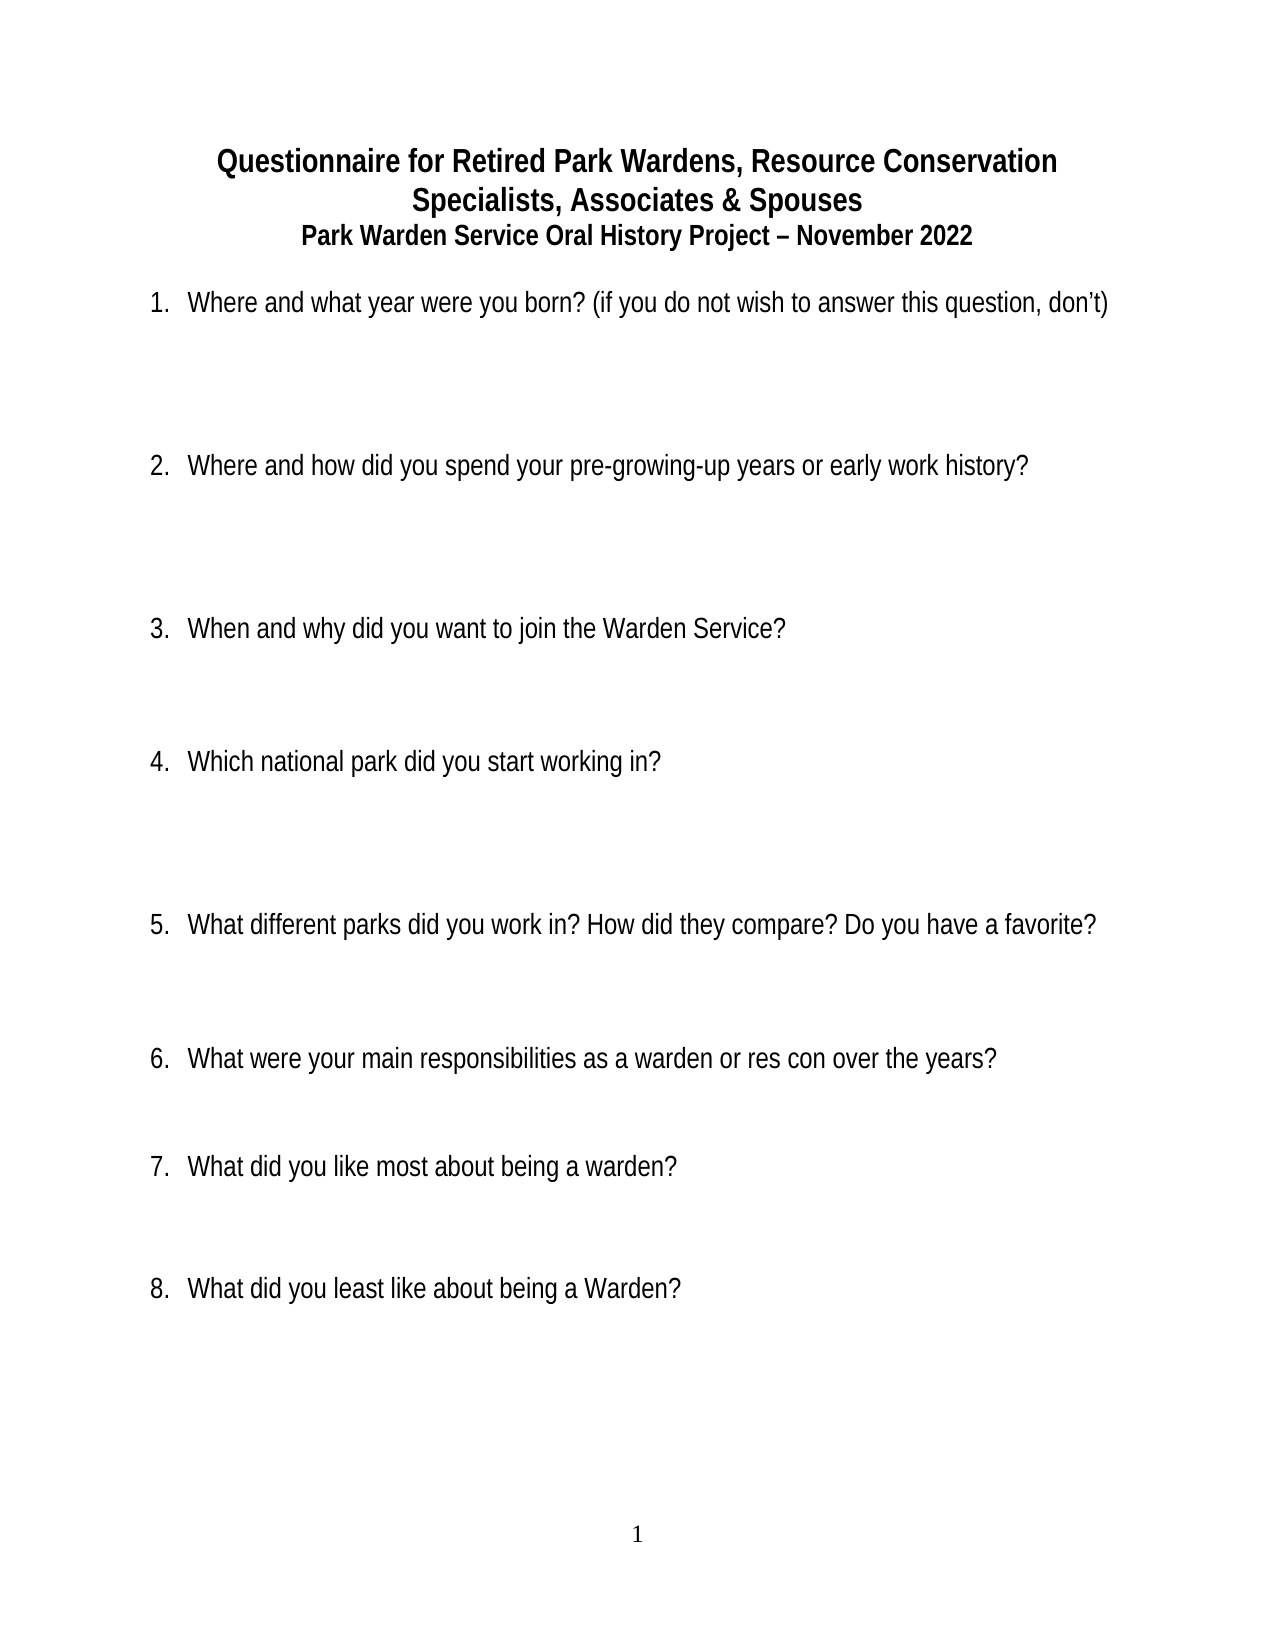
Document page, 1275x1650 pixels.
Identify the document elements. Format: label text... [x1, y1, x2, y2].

list Where and how did you spend your pre-growing-up years or early work history? [150, 448, 1125, 481]
list Which national park did you start working in? [150, 744, 1125, 778]
list What did you least like about being a Warden? [150, 1271, 1125, 1304]
text Questionnaire for Retired Park Wardens, Resource Conservation Specialists, Associates & Spouses [150, 142, 1125, 218]
list What different parks did you work in? How did they compare? Do you have a favorite? [150, 907, 1125, 941]
text Park Warden Service Oral History Project – November 2022 [150, 218, 1125, 252]
list What did you like most about being a warden? [150, 1149, 1125, 1183]
list Where and what year were you born? (if you do not wish to answer this question, don’t) [150, 285, 1125, 318]
list What were your main responsibilities as a warden or res con over the years? [150, 1041, 1125, 1074]
list When and why did you want to join the Warden Service? [150, 611, 1125, 644]
